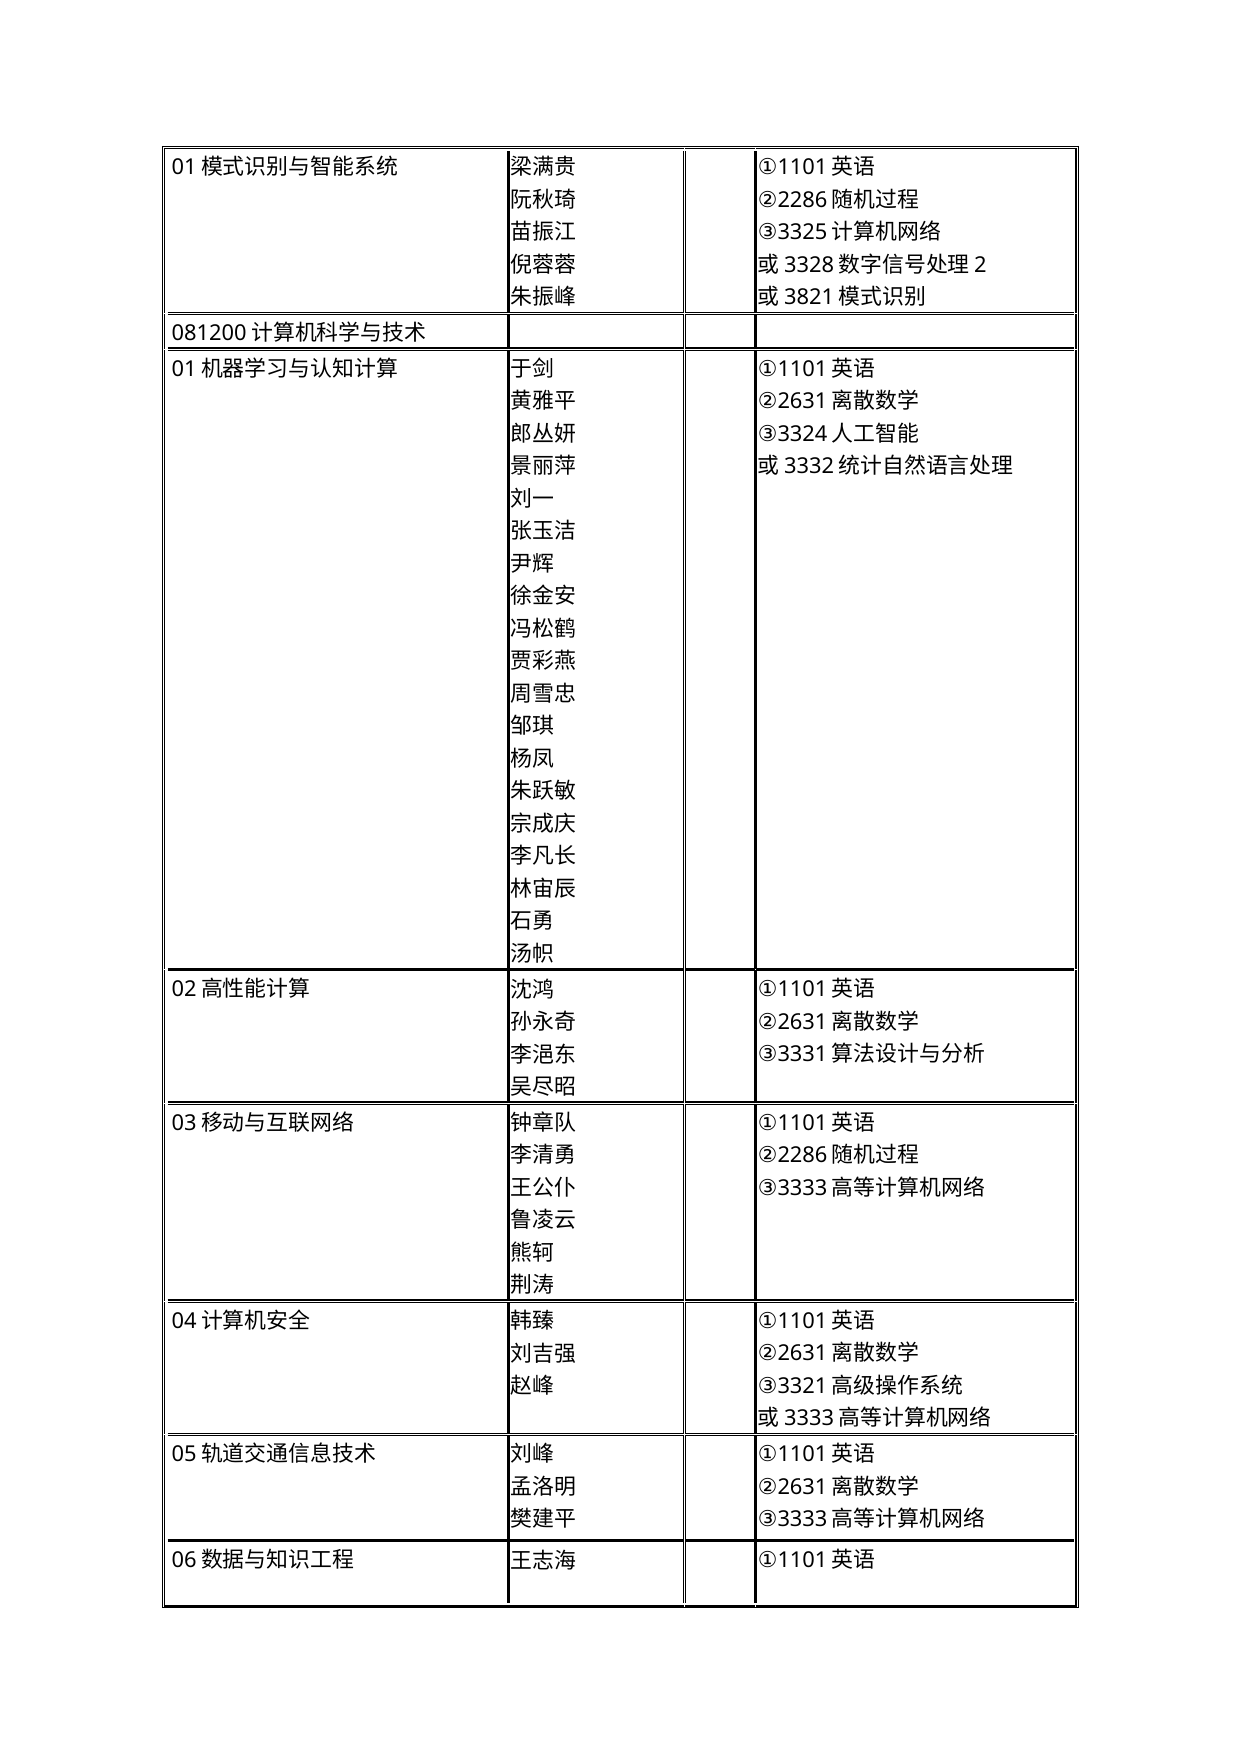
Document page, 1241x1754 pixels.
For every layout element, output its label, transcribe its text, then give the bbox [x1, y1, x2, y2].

table_cell [686, 315, 754, 347]
table_cell 01机器学习与认知计算 [165, 347, 507, 968]
table_cell 钟章队 李清勇 王公仆 鲁凌云 熊轲 荆涛 [510, 1105, 683, 1299]
table_cell [757, 311, 1076, 347]
table_cell [686, 1436, 754, 1539]
table_cell 05轨道交通信息技术 [164, 1433, 508, 1539]
table_cell ①1101英语 ②2631离散数学 ③3331算法设计与分析 [757, 968, 1077, 1101]
table_cell 沈鸿 孙永奇 李浥东 吴尽昭 [510, 971, 683, 1101]
table_cell [510, 315, 683, 347]
table_cell 于剑 黄雅平 郎丛妍 景丽萍 刘一 张玉洁 尹辉 徐金安 冯松鹤 贾彩燕 周雪忠 邹琪 杨凤 朱跃敏 宗成庆 李凡长 林宙辰 石勇 汤帜 [510, 351, 683, 968]
table_cell 03移动与互联网络 [165, 1101, 507, 1299]
table_cell ①1101英语 ②2631离散数学 ③3324人工智能 或3332统计自然语言处理 [757, 347, 1076, 968]
table_cell [685, 1542, 755, 1605]
table_cell 韩臻 刘吉强 赵峰 [510, 1303, 683, 1433]
table_cell 02高性能计算 [164, 968, 507, 1101]
table_cell [685, 149, 755, 311]
table_cell 王志海 林友芳 田丽霞 王宁 [508, 1542, 685, 1605]
table_cell [686, 1105, 754, 1299]
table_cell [755, 1539, 1075, 1605]
table_cell [686, 1303, 754, 1433]
table_cell ①1101英语 ②2286随机过程 ③3333高等计算机网络 [757, 1101, 1076, 1299]
table_cell 01模式识别与智能系统 [165, 149, 508, 311]
table_cell ①1101英语 ②2631离散数学 ③3321高级操作系统 或3333高等计算机网络 [757, 1299, 1076, 1433]
table_cell ①1101英语 ②2631离散数学 ③3333高等计算机网络 [755, 1433, 1077, 1539]
table_cell ①1101英语 ②2286随机过程 ③3325计算机网络 或3328数字信号处理2 或3821模式识别 [755, 149, 1075, 311]
table_cell [686, 351, 754, 968]
table_cell 081200计算机科学与技术 [165, 311, 507, 347]
table_cell 刘峰 孟洛明 樊建平 [510, 1436, 683, 1539]
table_cell 06数据与知识工程 [165, 1539, 508, 1605]
table_cell [686, 971, 754, 1101]
table_cell 梁满贵 阮秋琦 苗振江 倪蓉蓉 朱振峰 [508, 149, 685, 311]
table_cell 04计算机安全 [165, 1299, 507, 1433]
